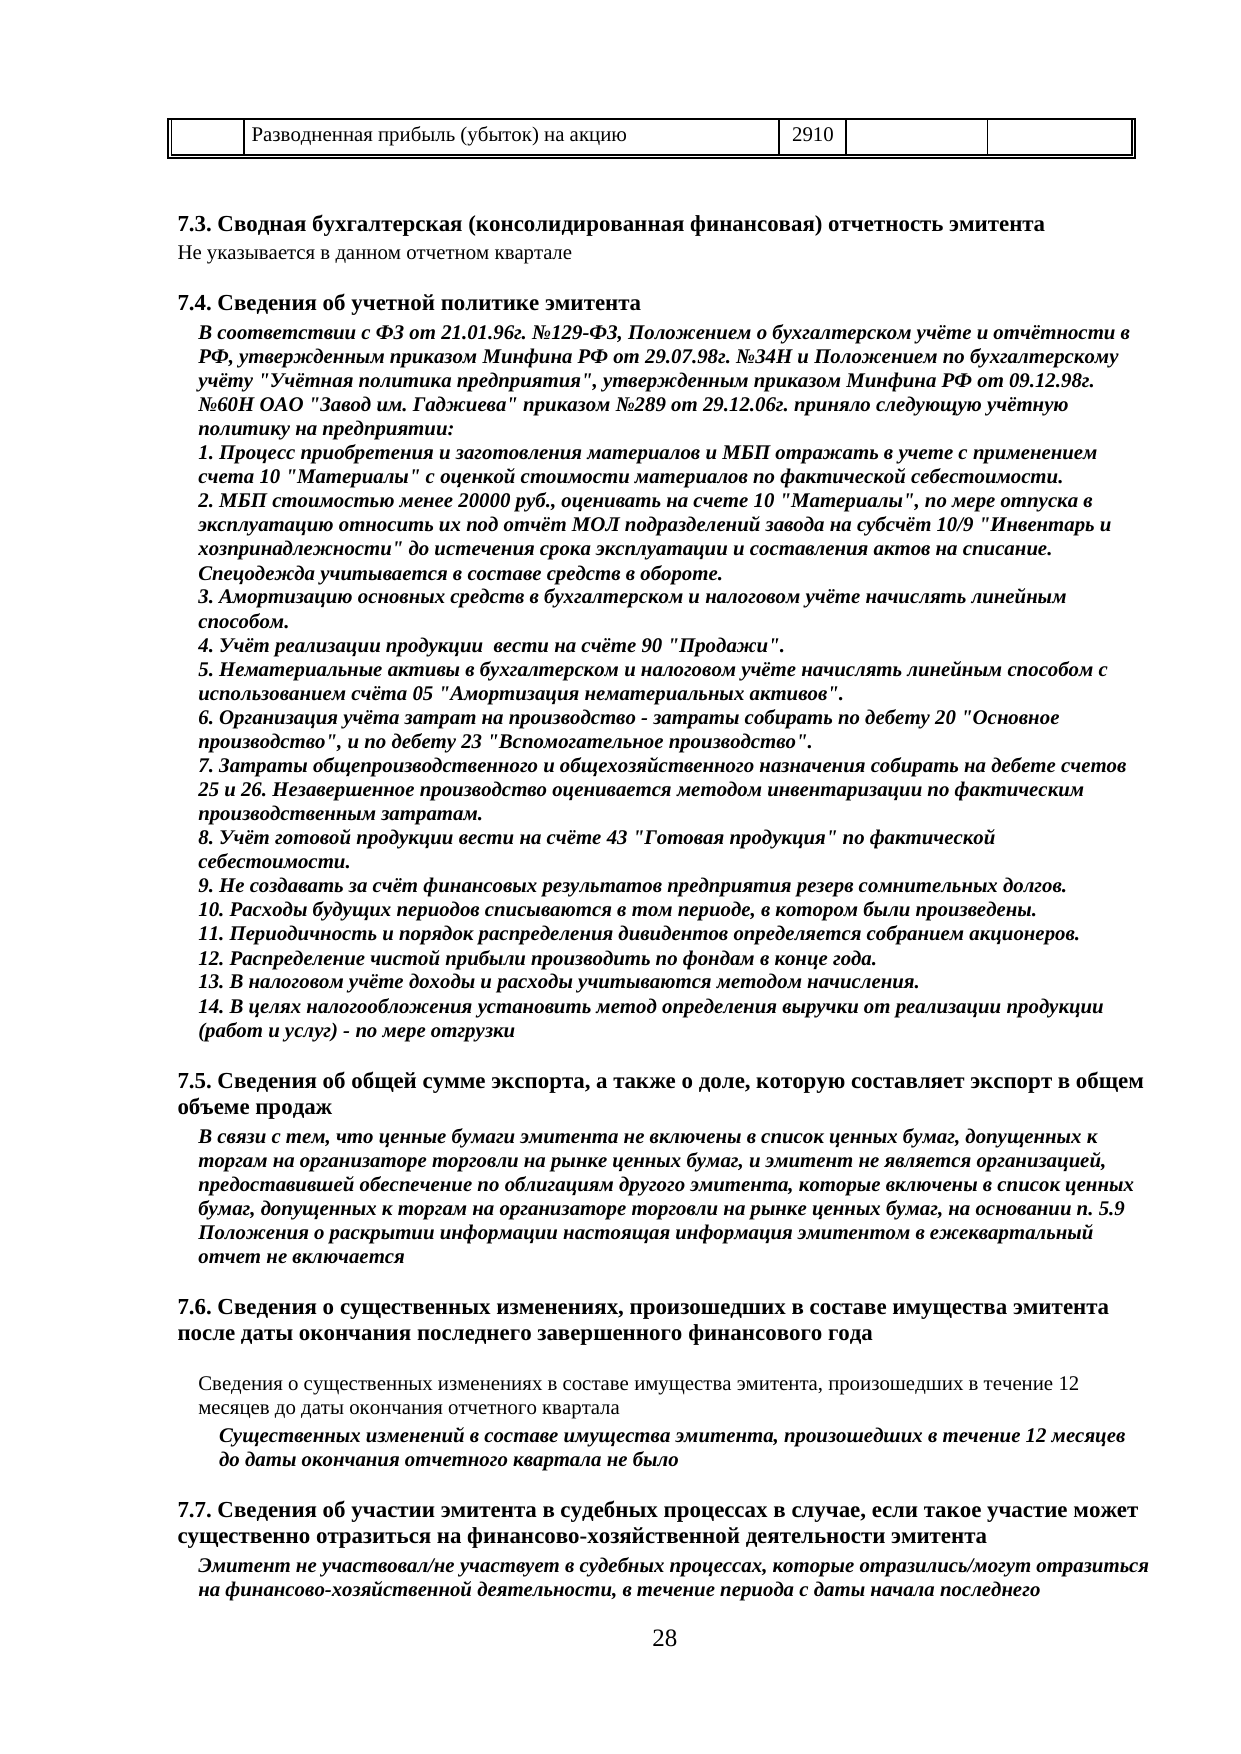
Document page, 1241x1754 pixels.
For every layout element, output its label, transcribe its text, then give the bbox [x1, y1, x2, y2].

text 7.7. Сведения об участии эмитента в судебных процессах в случае, если такое участие может существенно отразиться на финансово-хозяйственной деятельности эмитента [177, 1496, 1152, 1549]
table_cell Разводненная прибыль (убыток) на акцию [245, 120, 778, 154]
text 7.5. Сведения об общей сумме экспорта, а также о доле, которую составляет экспорт в общем объеме продаж [177, 1067, 1152, 1119]
text В связи с тем, что ценные бумаги эмитента не включены в список ценных бумаг, допущенных к торгам на организаторе торговли на рынке ценных бумаг, и эмитент не является организацией, предоставившей обеспечение по облигациям другого эмитента, которые включены в список ценных бумаг, допущенных к торгам на организаторе торговли на рынке ценных бумаг, на основании п. 5.9 Положения о раскрытии информации настоящая информация эмитентом в ежеквартальный отчет не включается [198, 1123, 1152, 1268]
text 7.4. Сведения об учетной политике эмитента [177, 289, 1152, 316]
table_cell 2910 [780, 120, 845, 154]
table_cell [988, 120, 1131, 154]
table_cell [172, 120, 243, 154]
text Существенных изменений в составе имущества эмитента, произошедших в течение 12 месяцев до даты окончания отчетного квартала не было [219, 1423, 1152, 1471]
table_cell [847, 120, 987, 154]
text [198, 1553, 1152, 1601]
text 7.6. Сведения о существенных изменениях, произошедших в составе имущества эмитента после даты окончания последнего завершенного финансового года [177, 1293, 1152, 1346]
text Сведения о существенных изменениях в составе имущества эмитента, произошедших в течение 12 месяцев до даты окончания отчетного квартала [198, 1371, 1152, 1419]
text 7.3. Сводная бухгалтерская (консолидированная финансовая) отчетность эмитента [177, 210, 1152, 236]
text Не указывается в данном отчетном квартале [177, 240, 1152, 264]
text В соответствии с ФЗ от 21.01.96г. №129-ФЗ, Положением о бухгалтерском учёте и отчётности в РФ, утвержденным приказом Минфина РФ от 29.07.98г. №34Н и Положением по бухгалтерскому учёту "Учётная политика предприятия", утвержденным приказом Минфина РФ от 09.12.98г. №60Н ОАО "Завод им. Гаджиева" приказом №289 от 29.12.06г. приняло следующую учётную политику на предприятии: 1. Процесс приобретения и заготовления материалов и МБП отражать в учете с применением счета 10 "Материалы" с оценкой стоимости материалов по фактической себестоимости. 2. МБП стоимостью менее 20000 руб., оценивать на счете 10 "Материалы", по мере отпуска в эксплуатацию относить их под отчёт МОЛ подразделений завода на субсчёт 10/9 "Инвентарь и хозпринадлежности" до истечения срока эксплуатации и составления актов на списание. Спецодежда учитывается в составе средств в обороте. 3. Амортизацию основных средств в бухгалтерском и налоговом учёте начислять линейным способом. 4. Учёт реализации продукции вести на счёте 90 "Продажи". 5. Нематериальные активы в бухгалтерском и налоговом учёте начислять линейным способом с использованием счёта 05 "Амортизация нематериальных активов". 6. Организация учёта затрат на производство - затраты собирать по дебету 20 "Основное производство", и по дебету 23 "Вспомогательное производство". 7. Затраты общепроизводственного и общехозяйственного назначения собирать на дебете счетов 25 и 26. Незавершенное производство оценивается методом инвентаризации по фактическим производственным затратам. 8. Учёт готовой продукции вести на счёте 43 "Готовая продукция" по фактической себестоимости. 9. Не создавать за счёт финансовых результатов предприятия резерв сомнительных долгов. 10. Расходы будущих периодов списываются в том периоде, в котором были произведены. 11. Периодичность и порядок распределения дивидентов определяется собранием акционеров. 12. Распределение чистой прибыли производить по фондам в конце года. 13. В налоговом учёте доходы и расходы учитываются методом начисления. 14. В целях налогообложения установить метод определения выручки от реализации продукции (работ и услуг) - по мере отгрузки [198, 320, 1152, 1042]
